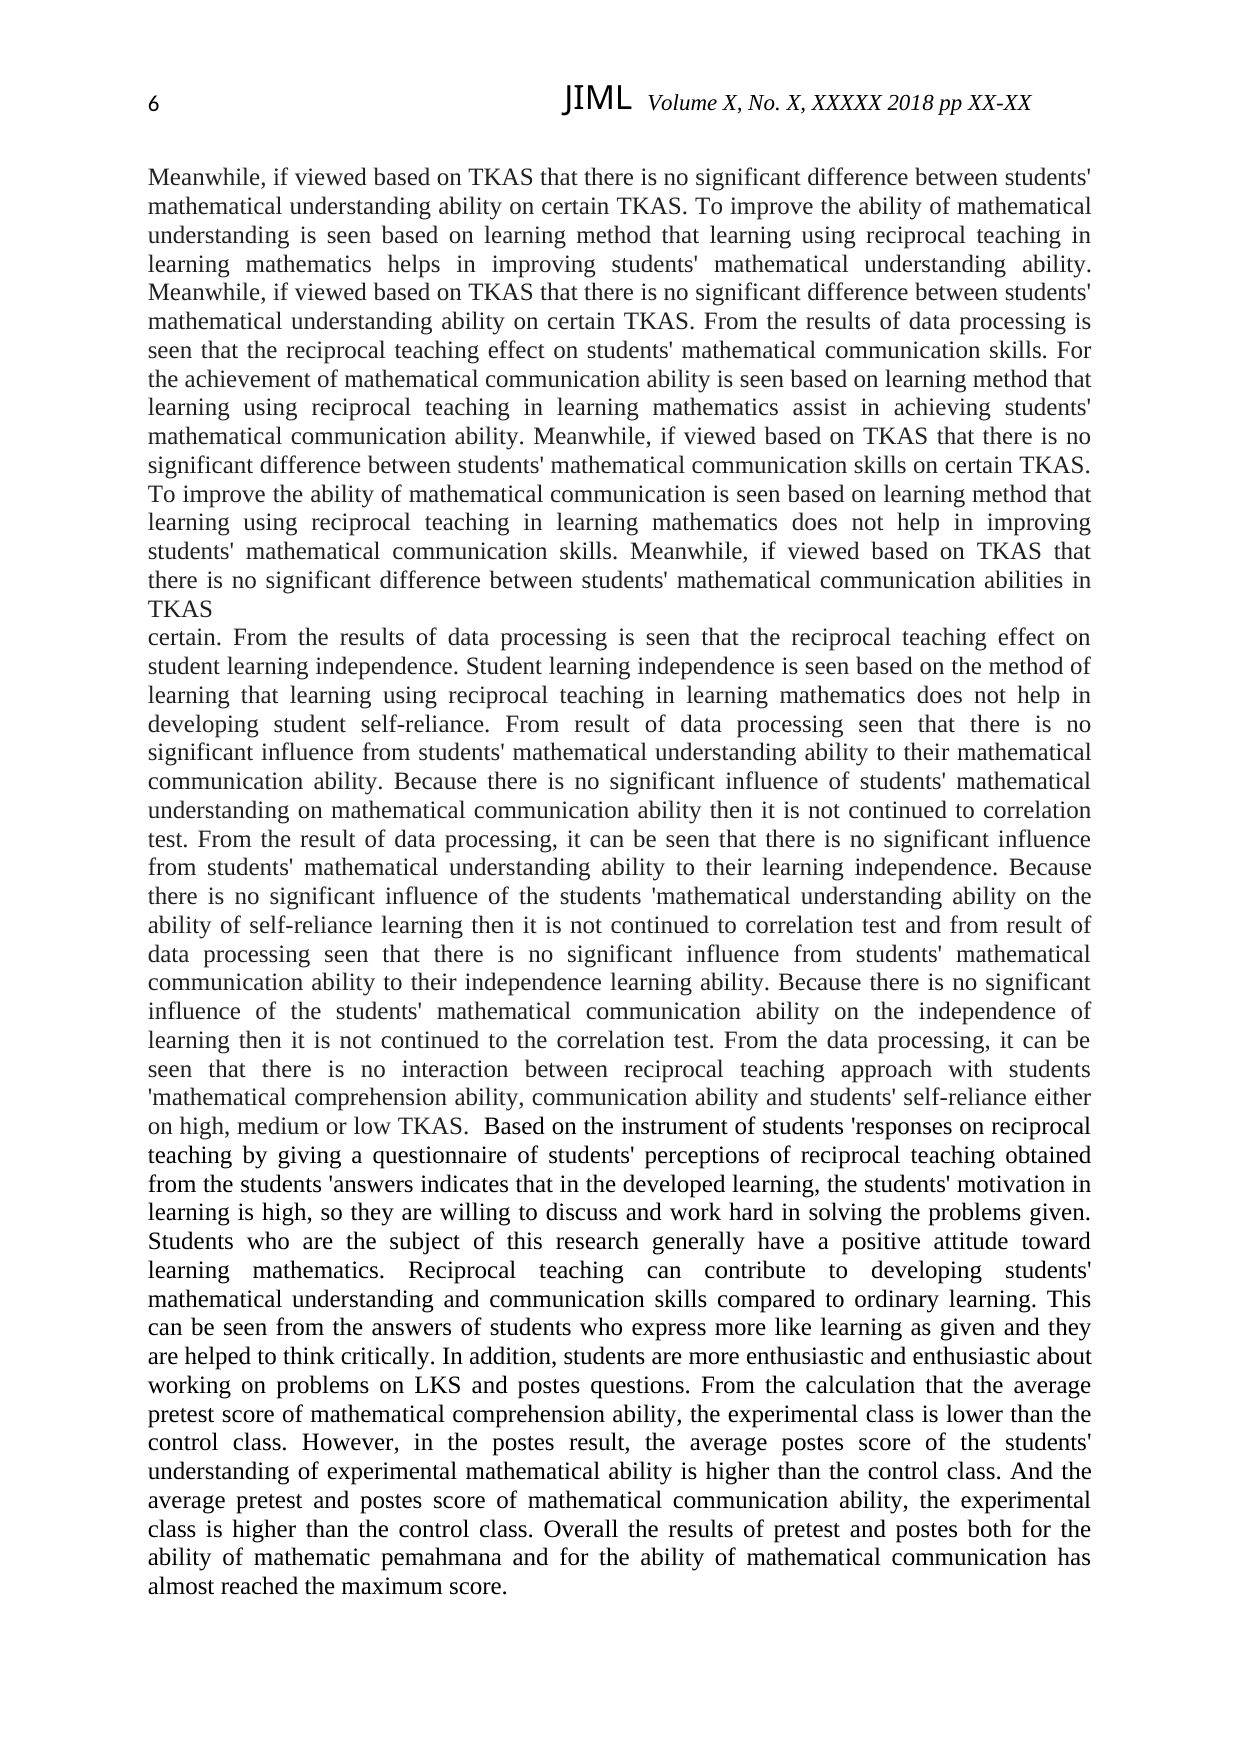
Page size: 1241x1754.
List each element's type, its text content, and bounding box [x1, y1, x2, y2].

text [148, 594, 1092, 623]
text Discussion From the results of data processing is seen that the reciprocal teaching effect on students' mathematical understanding ability. For the achievement of the ability of mathematical understanding is seen based on the method of learning that learning using reciprocal teaching in learning mathematics helps in achieving students' mathematical reasoning abilities. Meanwhile, if viewed based on TKAS that there is no significant difference between students' mathematical understanding ability on certain TKAS. To improve the ability of mathematical understanding is seen based on learning method that learning using reciprocal teaching in learning mathematics helps in improving students' mathematical understanding ability. Meanwhile, if viewed based on TKAS that there is no significant difference between students' mathematical understanding ability on certain TKAS. From the results of data processing is seen that the reciprocal teaching effect on students' mathematical communication skills. For the achievement of mathematical communication ability is seen based on learning method that learning using reciprocal teaching in learning mathematics assist in achieving students' mathematical communication ability. Meanwhile, if viewed based on TKAS that there is no significant difference between students' mathematical communication skills on certain TKAS. To improve the ability of mathematical communication is seen based on learning method that learning using reciprocal teaching in learning mathematics does not help in improving students' mathematical communication skills. Meanwhile, if viewed based on TKAS that there is no significant difference between students' mathematical communication abilities in TKAS certain. From the results of data processing is seen that the reciprocal teaching effect on student learning independence. Student learning independence is seen based on the method of learning that learning using reciprocal teaching in learning mathematics does not help in developing student self-reliance. From result of data processing seen that there is no significant influence from students' mathematical understanding ability to their mathematical communication ability. Because there is no significant influence of students' mathematical understanding on mathematical communication ability then it is not continued to correlation test. From the result of data processing, it can be seen that there is no significant influence from students' mathematical understanding ability to their learning independence. Because there is no significant influence of the students 'mathematical understanding ability on the ability of self-reliance learning then it is not continued to correlation test and from result of data processing seen that there is no significant influence from students' mathematical communication ability to their independence learning ability. Because there is no significant influence of the students' mathematical communication ability on the independence of learning then it is not continued to the correlation test. From the data processing, it can be seen that there is no interaction between reciprocal teaching approach with students 'mathematical comprehension ability, communication ability and students' self-reliance either on high, medium or low TKAS. Based on the instrument of students 'responses on reciprocal teaching by giving a questionnaire of students' perceptions of reciprocal teaching obtained from the students 'answers indicates that in the developed learning, the students' motivation in learning is high, so they are willing to discuss and work hard in solving the problems given. Students who are the subject of this research generally have a positive attitude toward learning mathematics. Reciprocal teaching can contribute to developing students' mathematical understanding and communication skills compared to ordinary learning. This can be seen from the answers of students who express more like learning as given and they are helped to think critically. In addition, students are more enthusiastic and enthusiastic about working on problems on LKS and postes questions. From the calculation that the average pretest score of mathematical comprehension ability, the experimental class is lower than the control class. However, in the postes result, the average postes score of the students' understanding of experimental mathematical ability is higher than the control class. And the average pretest and postes score of mathematical communication ability, the experimental class is higher than the control class. Overall the results of pretest and postes both for the ability of mathematic pemahmana and for the ability of mathematical communication has almost reached the maximum score. [148, 1111, 1092, 1600]
